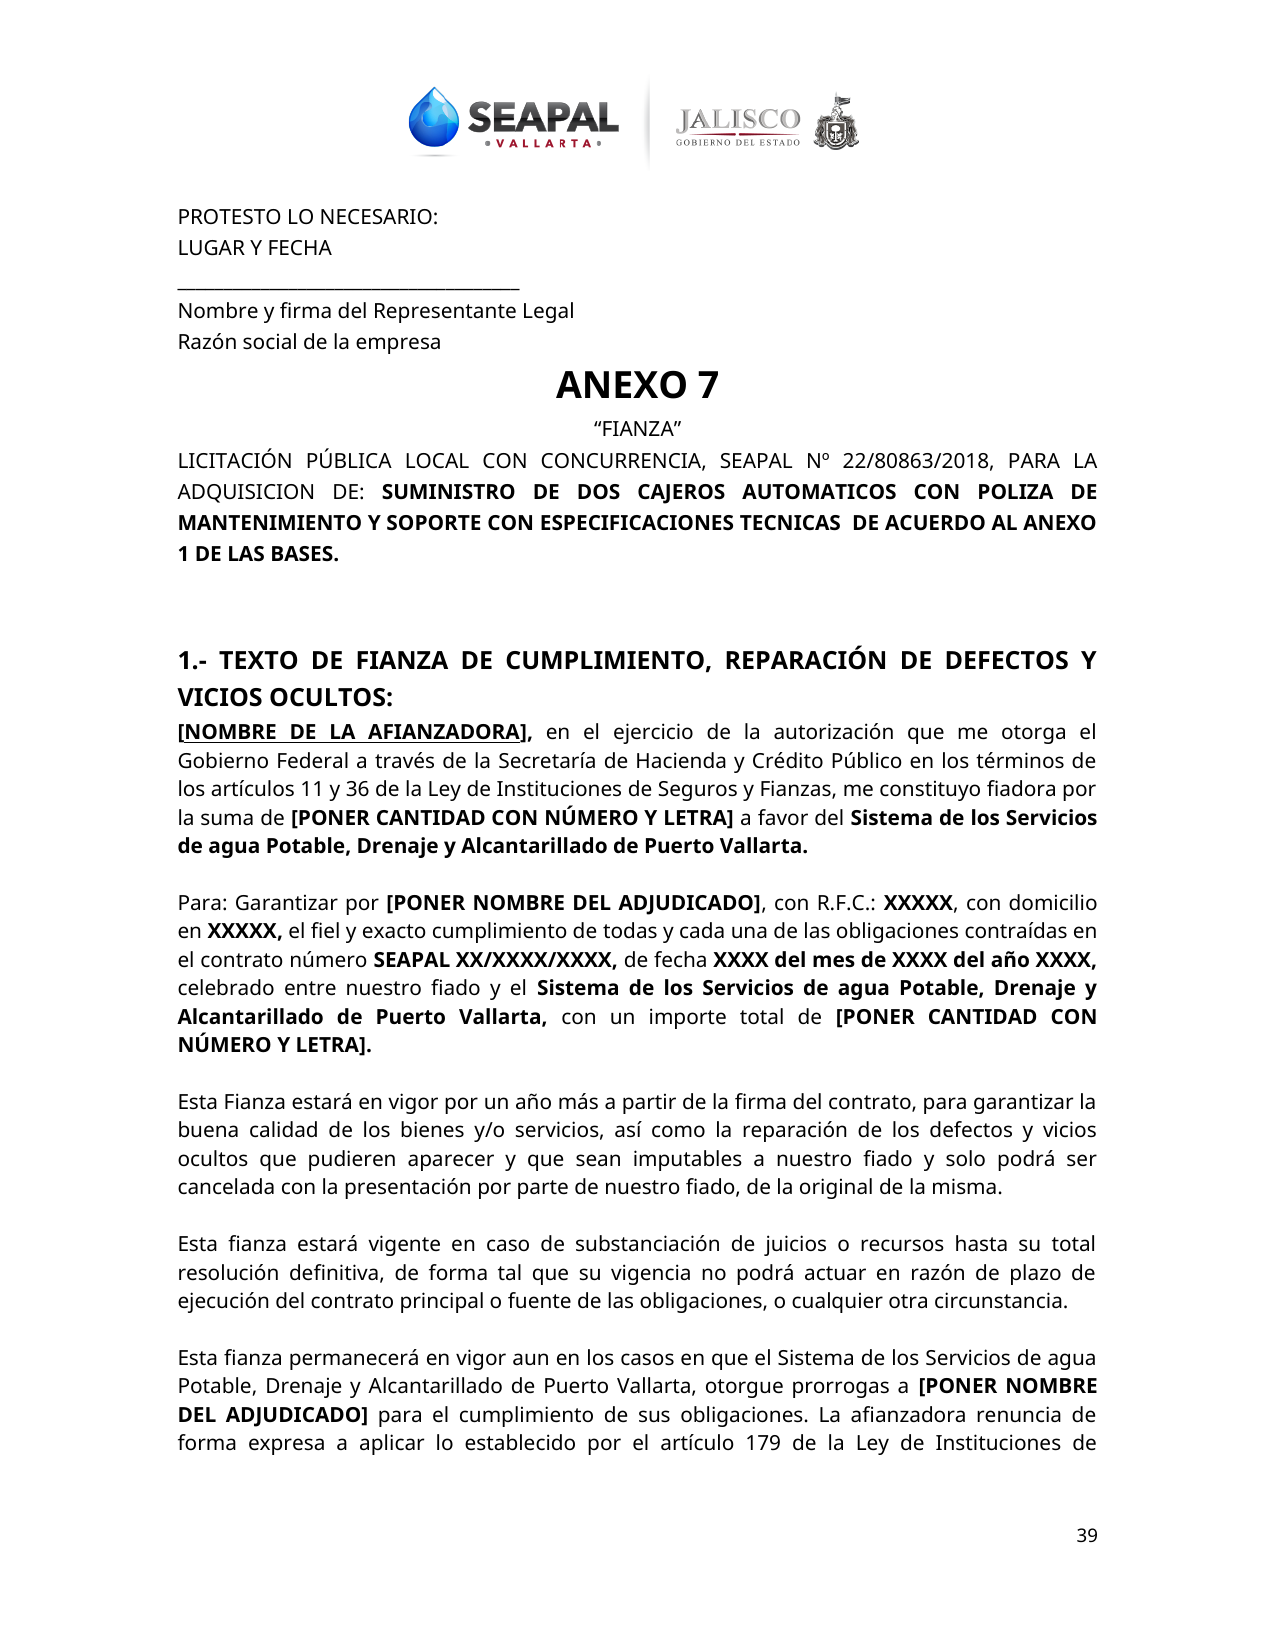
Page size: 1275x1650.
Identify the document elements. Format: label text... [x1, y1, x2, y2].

text Esta Fianza estará en vigor por un año más a partir de la firma del contrato, para garantizar la buena calidad de los bienes y/o servicios, así como la reparación de los defectos y vicios ocultos que pudieren aparecer y que sean imputables a nuestro fiado y solo podrá ser cancelada con la presentación por parte de nuestro fiado, de la original de la misma. [177, 1087, 1098, 1201]
text _____________________________________ [177, 265, 1098, 293]
text ANEXO 7 [177, 358, 1098, 409]
text [NOMBRE DE LA AFIANZADORA], en el ejercicio de la autorización que me otorga el Gobierno Federal a través de la Secretaría de Hacienda y Crédito Público en los términos de los artículos 11 y 36 de la Ley de Instituciones de Seguros y Fianzas, me constituyo fiadora por la suma de [PONER CANTIDAD CON NÚMERO Y LETRA] a favor del Sistema de los Servicios de agua Potable, Drenaje y Alcantarillado de Puerto Vallarta. [177, 717, 1098, 859]
text Esta fianza estará vigente en caso de substanciación de juicios o recursos hasta su total resolución definitiva, de forma tal que su vigencia no podrá actuar en razón de plazo de ejecución del contrato principal o fuente de las obligaciones, o cualquier otra circunstancia. [177, 1229, 1098, 1314]
text LICITACIÓN PÚBLICA LOCAL CON CONCURRENCIA, SEAPAL Nº 22/80863/2018, PARA LA ADQUISICION DE: SUMINISTRO DE DOS CAJEROS AUTOMATICOS CON POLIZA DE MANTENIMIENTO Y SOPORTE CON ESPECIFICACIONES TECNICAS DE ACUERDO AL ANEXO 1 DE LAS BASES. [177, 446, 1098, 568]
text “FIANZA” [177, 414, 1098, 443]
text Nombre y firma del Representante Legal [177, 296, 1098, 324]
text Para: Garantizar por [PONER NOMBRE DEL ADJUDICADO], con R.F.C.: XXXXX, con domicilio en XXXXX, el fiel y exacto cumplimiento de todas y cada una de las obligaciones contraídas en el contrato número SEAPAL XX/XXXX/XXXX, de fecha XXXX del mes de XXXX del año XXXX, celebrado entre nuestro fiado y el Sistema de los Servicios de agua Potable, Drenaje y Alcantarillado de Puerto Vallarta, con un importe total de [PONER CANTIDAD CON NÚMERO Y LETRA]. [177, 888, 1098, 1059]
picture [406, 73, 869, 171]
text 1.- TEXTO DE FIANZA DE CUMPLIMIENTO, REPARACIÓN DE DEFECTOS Y VICIOS OCULTOS: [177, 643, 1098, 714]
text Razón social de la empresa [177, 327, 1098, 356]
text LUGAR Y FECHA [177, 233, 1098, 262]
text PROTESTO LO NECESARIO: [177, 202, 1098, 231]
